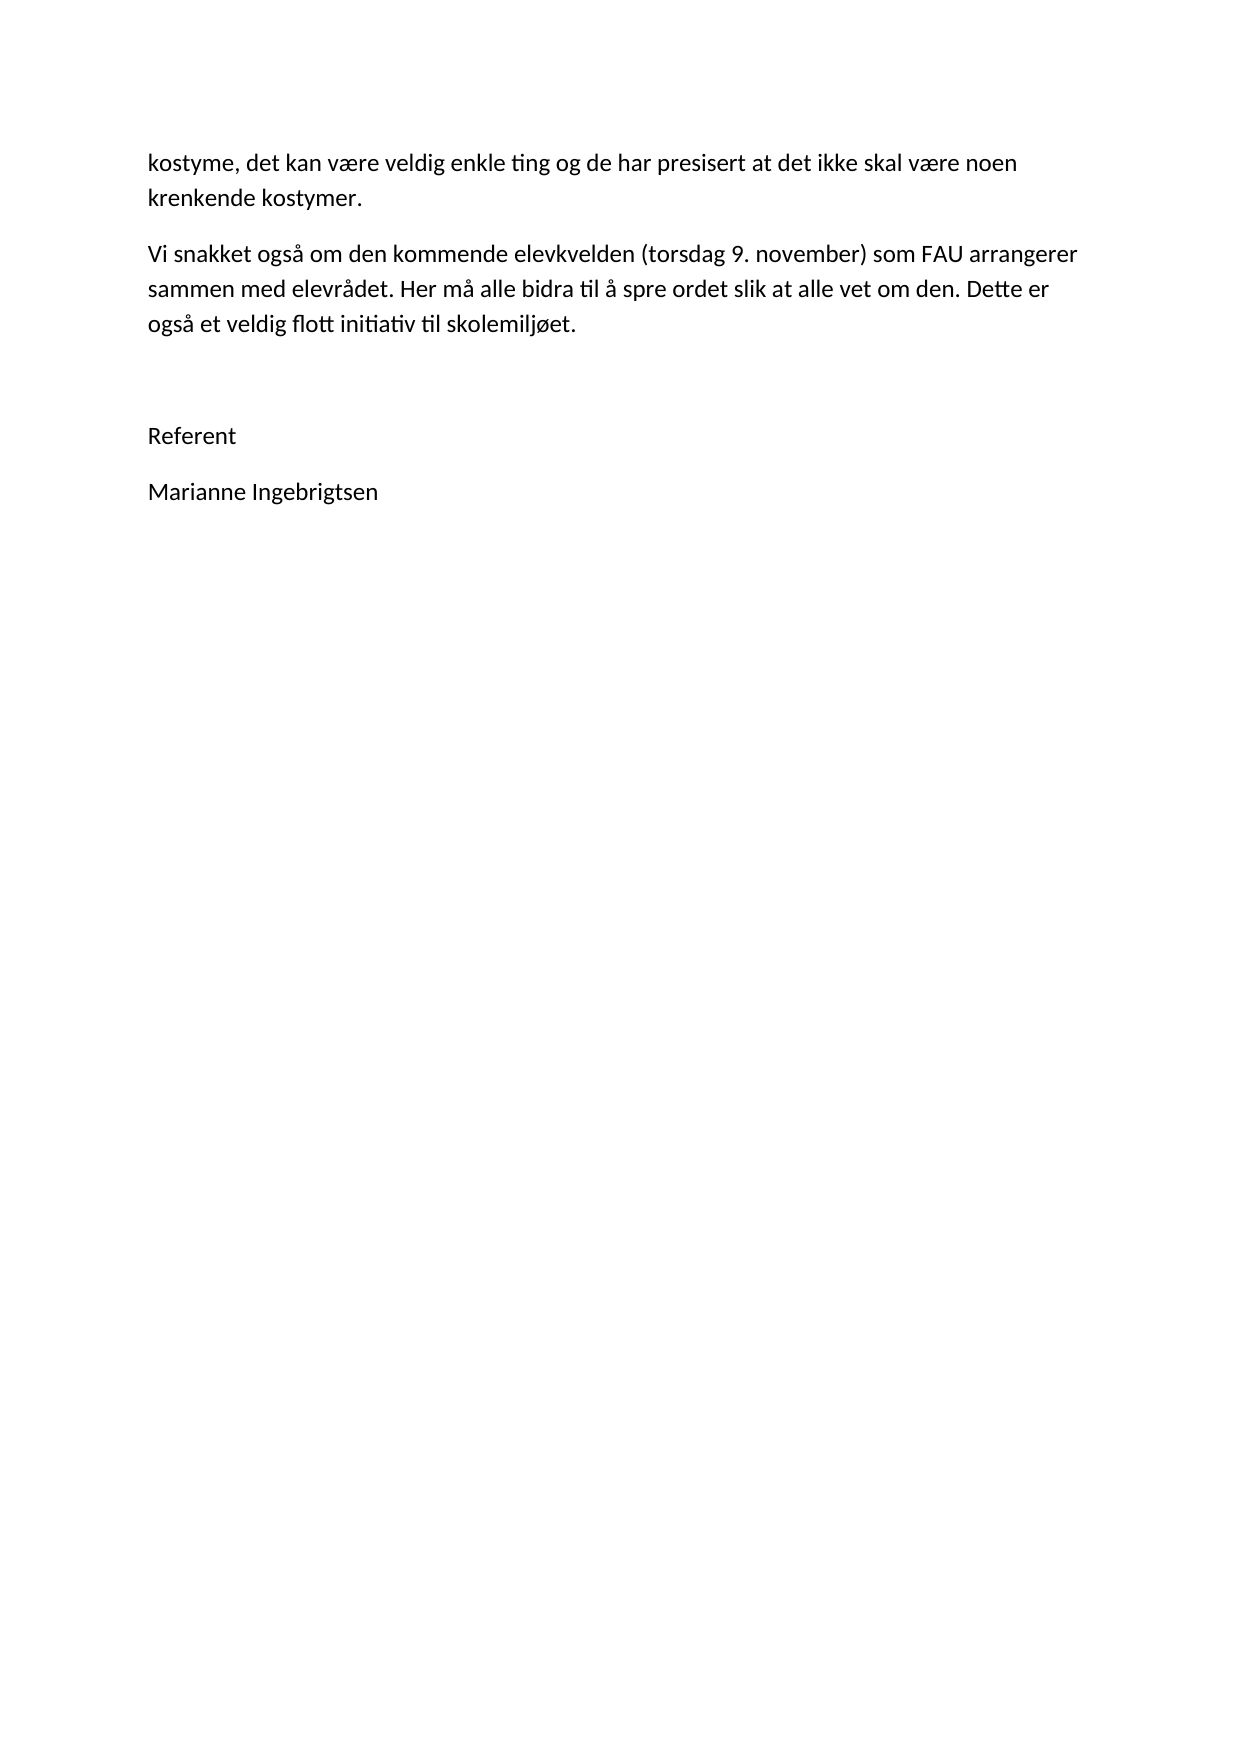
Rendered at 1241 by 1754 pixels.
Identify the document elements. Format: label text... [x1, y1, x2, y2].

text Referent [148, 420, 1093, 451]
text Vi snakket også om den kommende elevkvelden (torsdag 9. november) som FAU arrangerer sammen med elevrådet. Her må alle bidra til å spre ordet slik at alle vet om den. Dette er også et veldig flott initiativ til skolemiljøet. [148, 238, 1093, 339]
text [148, 148, 1093, 213]
text Marianne Ingebrigtsen [148, 476, 1093, 506]
